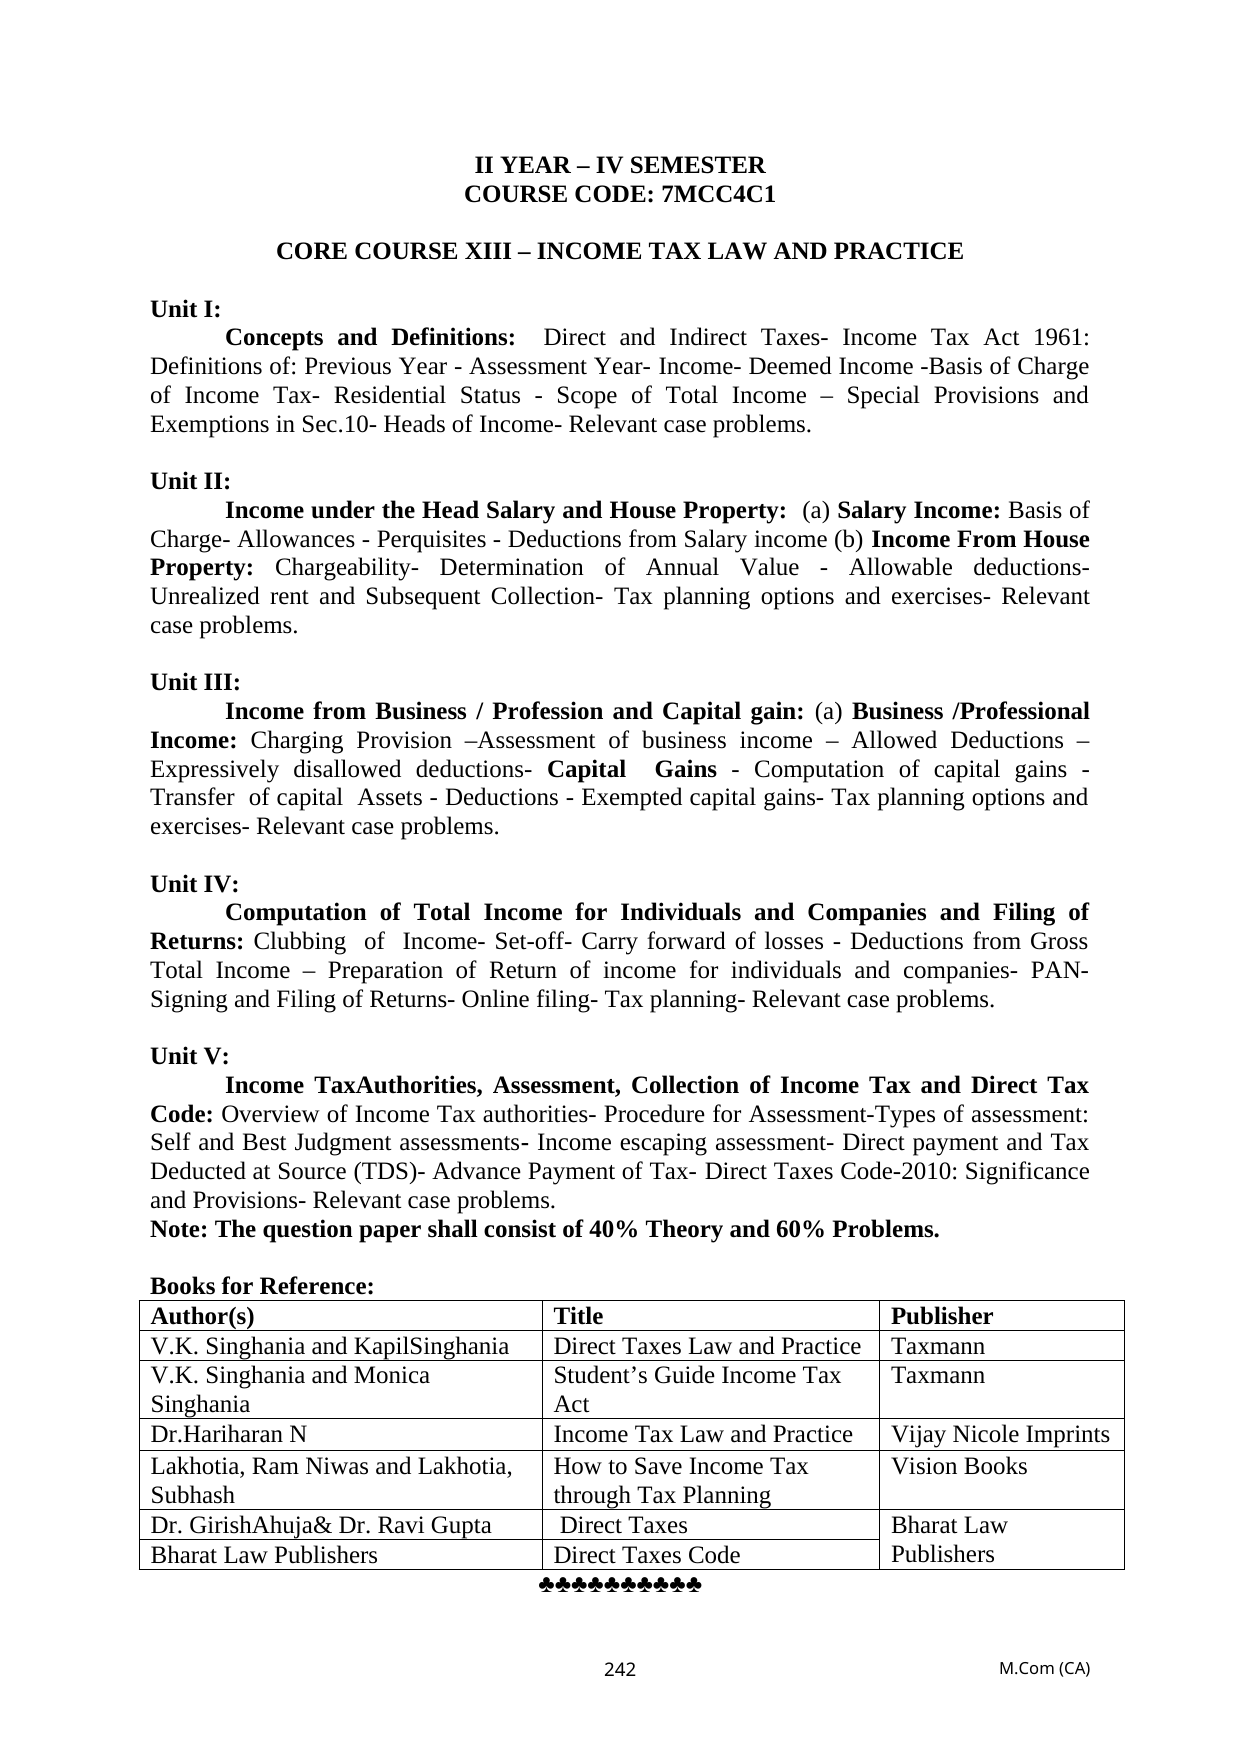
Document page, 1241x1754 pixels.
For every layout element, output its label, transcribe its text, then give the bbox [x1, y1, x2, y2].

table_cell Vijay Nicole Imprints [880, 1419, 1124, 1450]
text Note: The question paper shall consist of 40% Theory and 60% Problems. [150, 1214, 1090, 1242]
text Computation of Total Income for Individuals and Companies and Filing of Returns: Clubbing of Income- Set-off- Carry forward of losses - Deductions from Gross Total Income – Preparation of Return of income for individuals and companies- PAN- Signing and Filing of Returns- Online filing- Tax planning- Relevant case problems. [150, 897, 1090, 1012]
table_header Author(s) [140, 1301, 542, 1330]
table_cell Dr.Hariharan N [140, 1419, 542, 1450]
text Income under the Head Salary and House Property: (a) Salary Income: Basis of Charge- Allowances - Perquisites - Deductions from Salary income (b) Income From House Property: Chargeability- Determination of Annual Value - Allowable deductions- Unrealized rent and Subsequent Collection- Tax planning options and exercises- Relevant case problems. [150, 495, 1090, 639]
table_header Publisher [880, 1301, 1124, 1330]
text ♣♣♣♣♣♣♣♣♣♣ [150, 1570, 1090, 1598]
text Income from Business / Profession and Capital gain: (a) Business /Professional Income: Charging Provision –Assessment of business income – Allowed Deductions – Expressively disallowed deductions- Capital Gains - Computation of capital gains - Transfer of capital Assets - Deductions - Exempted capital gains- Tax planning options and exercises- Relevant case problems. [150, 696, 1090, 840]
table_cell Bharat Law Publishers [140, 1540, 542, 1568]
table_cell Taxmann [880, 1331, 1124, 1359]
table_cell Lakhotia, Ram Niwas and Lakhotia, Subhash [140, 1451, 542, 1509]
text Unit III: [150, 667, 1090, 696]
text Income TaxAuthorities, Assessment, Collection of Income Tax and Direct Tax Code: Overview of Income Tax authorities- Procedure for Assessment-Types of assessment: Self and Best Judgment assessments- Income escaping assessment- Direct payment and Tax Deducted at Source (TDS)- Advance Payment of Tax- Direct Taxes Code-2010: Significance and Provisions- Relevant case problems. [150, 1070, 1090, 1214]
table_cell Dr. GirishAhuja& Dr. Ravi Gupta [140, 1510, 542, 1539]
table_cell V.K. Singhania and KapilSinghania [140, 1331, 542, 1359]
text II YEAR – IV SEMESTER [150, 150, 1090, 179]
table_cell Taxmann [880, 1361, 1124, 1418]
table_header Title [543, 1301, 879, 1330]
text COURSE CODE: 7MCC4C1 [150, 179, 1090, 207]
text Books for Reference: [150, 1271, 1090, 1300]
table_cell Student’s Guide Income Tax Act [543, 1361, 879, 1418]
table_cell Direct Taxes [543, 1510, 879, 1539]
table_cell Direct Taxes Code [543, 1540, 879, 1568]
table_cell Income Tax Law and Practice [543, 1419, 879, 1450]
table_cell How to Save Income Tax through Tax Planning [543, 1451, 879, 1509]
text Unit II: [150, 466, 1090, 495]
text Unit I: [150, 294, 1090, 322]
table_cell V.K. Singhania and Monica Singhania [140, 1361, 542, 1418]
table_cell Vision Books [880, 1451, 1124, 1509]
text Unit IV: [150, 869, 1090, 897]
table_cell Bharat Law Publishers [880, 1510, 1124, 1568]
text Unit V: [150, 1041, 1090, 1070]
text Concepts and Definitions: Direct and Indirect Taxes- Income Tax Act 1961: Definitions of: Previous Year - Assessment Year- Income- Deemed Income -Basis of Charge of Income Tax- Residential Status - Scope of Total Income – Special Provisions and Exemptions in Sec.10- Heads of Income- Relevant case problems. [150, 322, 1090, 437]
table_cell Direct Taxes Law and Practice [543, 1331, 879, 1359]
text CORE COURSE XIII – INCOME TAX LAW AND PRACTICE [150, 236, 1090, 265]
